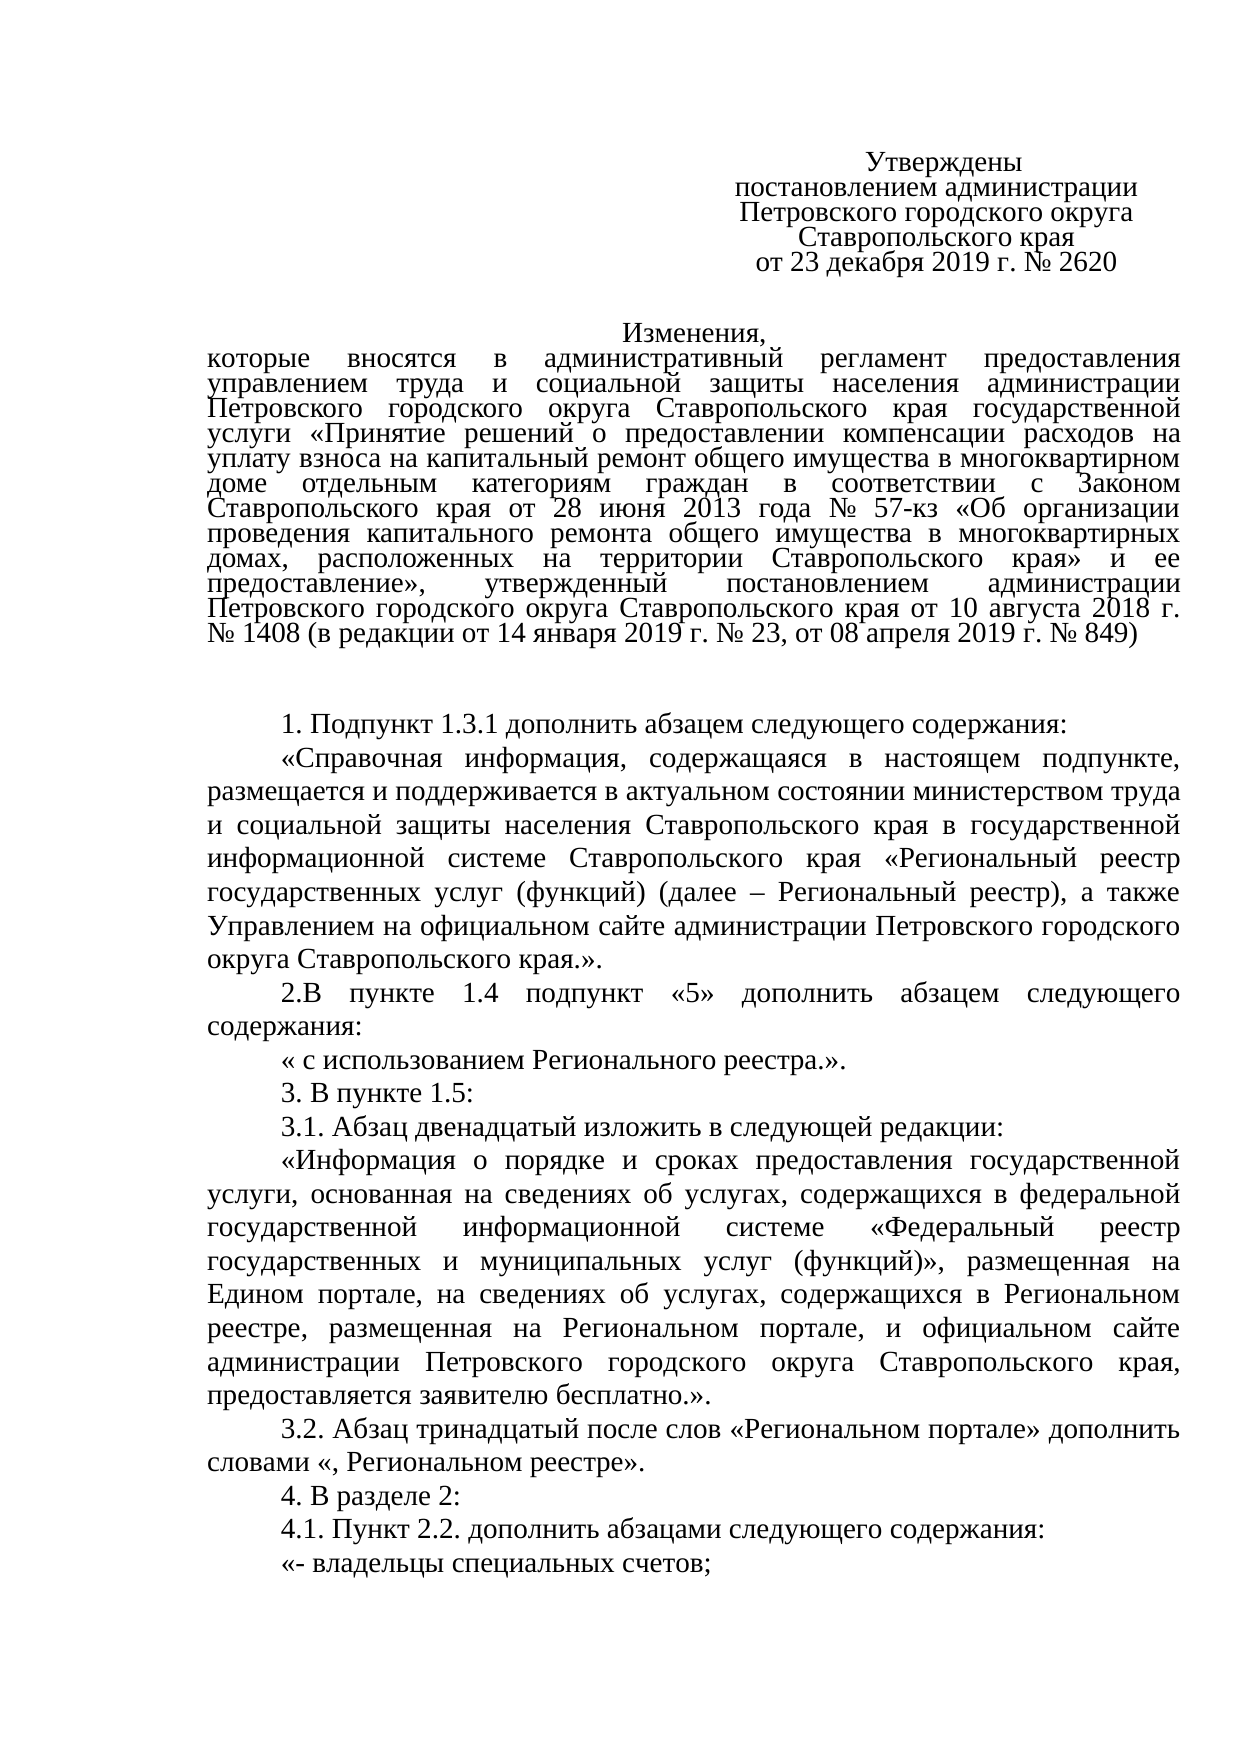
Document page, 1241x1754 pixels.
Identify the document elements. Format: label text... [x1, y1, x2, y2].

text Изменения, [207, 323, 1181, 348]
text которые вносятся в административный регламент предоставления управлением труда и социальной защиты населения администрации Петровского городского округа Ставропольского края государственной услуги «Принятие решений о предоставлении компенсации расходов на уплату взноса на капитальный ремонт общего имущества в многоквартирном доме отдельным категориям граждан в соответствии с Законом Ставропольского края от 28 июня 2013 года № 57-кз «Об организации проведения капитального ремонта общего имущества в многоквартирных домах, расположенных на территории Ставропольского края» и ее предоставление», утвержденный постановлением администрации Петровского городского округа Ставропольского края от 10 августа 2018 г. № 1408 (в редакции от 14 января 2019 г. № 23, от 08 апреля 2019 г. № 849) [207, 348, 1181, 648]
text 3. В пункте 1.5: [207, 1075, 1181, 1109]
table_header Утверждены [695, 151, 1177, 176]
text 3.2. Абзац тринадцатый после слов «Региональном портале» дополнить словами «, Региональном реестре». [207, 1411, 1181, 1478]
text 4. В разделе 2: [207, 1478, 1181, 1511]
text « с использованием Регионального реестра.». [207, 1042, 1181, 1075]
text 4.1. Пункт 2.2. дополнить абзацами следующего содержания: [207, 1511, 1181, 1545]
text «- владельцы специальных счетов; [207, 1545, 1181, 1578]
table_cell постановлением администрации Петровского городского округа Ставропольского края от 23 декабря 2019 г. № 2620 [695, 176, 1177, 276]
text 3.1. Абзац двенадцатый изложить в следующей редакции: [207, 1109, 1181, 1142]
text «Информация о порядке и сроках предоставления государственной услуги, основанная на сведениях об услугах, содержащихся в федеральной государственной информационной системе «Федеральный реестр государственных и муниципальных услуг (функций)», размещенная на Едином портале, на сведениях об услугах, содержащихся в Региональном реестре, размещенная на Региональном портале, и официальном сайте администрации Петровского городского округа Ставропольского края, предоставляется заявителю бесплатно.». [207, 1142, 1181, 1411]
text 1. Подпункт 1.3.1 дополнить абзацем следующего содержания: [207, 706, 1181, 740]
text «Справочная информация, содержащаяся в настоящем подпункте, размещается и поддерживается в актуальном состоянии министерством труда и социальной защиты населения Ставропольского края в государственной информационной системе Ставропольского края «Региональный реестр государственных услуг (функций) (далее – Региональный реестр), а также Управлением на официальном сайте администрации Петровского городского округа Ставропольского края.». [207, 740, 1181, 975]
text 2.В пункте 1.4 подпункт «5» дополнить абзацем следующего содержания: [207, 975, 1181, 1042]
